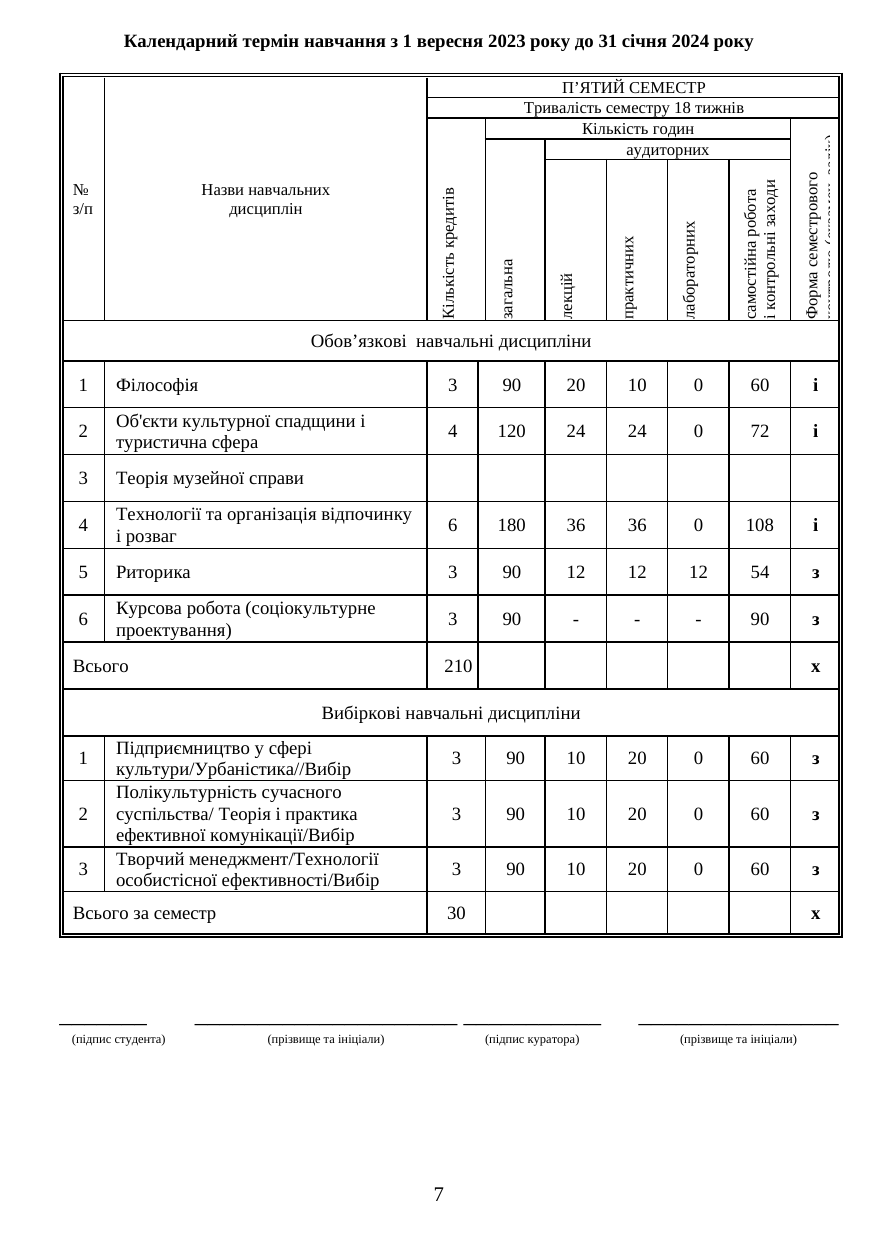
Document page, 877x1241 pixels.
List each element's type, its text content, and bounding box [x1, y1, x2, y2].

table_cell самостійна робота і контрольні заходи [730, 160, 790, 320]
table_cell 3 [64, 455, 104, 501]
table_cell 4 [428, 408, 477, 454]
table_cell 6 [64, 596, 104, 641]
table_cell 108 [730, 502, 790, 547]
table_cell 0 [668, 781, 728, 846]
table_cell 36 [546, 502, 606, 547]
table_cell [607, 892, 667, 933]
table_cell Полікультурність сучасного суспільства/ Теорія і практика ефективної комунікації/Вибір [105, 781, 426, 846]
table_cell Підприємництво у сфері культури/Урбаністика//Вибір [105, 737, 426, 780]
table_cell Кількість кредитів [428, 119, 485, 320]
table_cell [730, 892, 790, 933]
table_cell 12 [668, 549, 728, 594]
table_cell 20 [607, 737, 667, 780]
table_cell Теорія музейної справи [105, 455, 426, 501]
table_cell Всього за семестр [64, 892, 426, 933]
table_cell 90 [730, 596, 790, 641]
table_cell Вибіркові навчальні дисципліни [64, 690, 838, 735]
table_cell практичних [607, 160, 667, 320]
table_cell 36 [607, 502, 667, 547]
table_cell 0 [668, 502, 728, 547]
table_cell [730, 643, 790, 688]
table_cell 60 [730, 781, 790, 846]
table_cell 30 [428, 892, 485, 933]
table_cell лекцій [546, 160, 606, 320]
table_cell Всього [64, 643, 426, 688]
table_cell 3 [428, 781, 485, 846]
text Календарний термін навчання з 1 вересня 2023 року до 31 січня 2024 року [59, 29, 818, 51]
table_cell x [791, 892, 838, 933]
table_cell 60 [730, 848, 790, 891]
table_cell 24 [546, 408, 606, 454]
table_cell [479, 455, 544, 501]
table_cell 24 [607, 408, 667, 454]
table_cell 1 [64, 362, 104, 407]
table_cell 90 [486, 848, 544, 891]
table_cell - [607, 596, 667, 641]
table_cell Об'єкти культурної спадщини і туристична сфера [105, 408, 426, 454]
table_cell 3 [64, 848, 104, 891]
table_cell 21 [428, 643, 477, 688]
table_cell 60 [730, 362, 790, 407]
table_cell 0 [668, 362, 728, 407]
table_cell і [791, 362, 838, 407]
table_cell [546, 455, 606, 501]
table_cell [486, 892, 544, 933]
text _______ _____________________ ___________ ________________ [59, 999, 818, 1028]
table_cell лабораторних [668, 160, 728, 320]
table_cell х [791, 643, 838, 688]
table_header Назви навчальних дисциплін [105, 77, 427, 320]
table_cell з [791, 781, 838, 846]
table_cell Курсова робота (соціокультурне проектування) [105, 596, 426, 641]
table_cell Філософія [105, 362, 426, 407]
table_cell 0 [668, 848, 728, 891]
table_cell 0 [668, 408, 728, 454]
table_cell 120 [479, 408, 544, 454]
table_cell [607, 455, 667, 501]
table_cell 3 [428, 362, 477, 407]
table_cell з [791, 737, 838, 780]
table_cell 3 [428, 737, 485, 780]
table_cell - [668, 596, 728, 641]
table_cell Риторика [105, 549, 426, 594]
table_cell 90 [479, 549, 544, 594]
table_cell [546, 892, 606, 933]
text (підпис студента) (прізвище та ініціали) (підпис куратора) (прізвище та ініціали) [59, 1031, 818, 1046]
table_cell аудиторних [546, 140, 790, 159]
table_cell 10 [546, 781, 606, 846]
table_cell 10 [546, 848, 606, 891]
table_cell - [546, 596, 606, 641]
table_cell і [791, 502, 838, 547]
table_cell 90 [479, 596, 544, 641]
table_cell 4 [64, 502, 104, 547]
table_cell 12 [607, 549, 667, 594]
table_cell з [791, 848, 838, 891]
table_cell 60 [730, 737, 790, 780]
table_cell 1 [64, 737, 104, 780]
table_cell 20 [607, 781, 667, 846]
table_cell 3 [428, 596, 477, 641]
table_cell [791, 455, 838, 501]
table_cell 2 [64, 408, 104, 454]
table_cell 12 [546, 549, 606, 594]
table_cell з [791, 596, 838, 641]
table_cell 0 [668, 737, 728, 780]
table_cell 90 [486, 781, 544, 846]
table_cell 90 [486, 737, 544, 780]
table_cell 5 [64, 549, 104, 594]
table_cell [668, 892, 728, 933]
table_cell [428, 455, 477, 501]
table_cell загальна [486, 140, 544, 320]
table_header № з/п [64, 77, 104, 320]
table_cell 180 [479, 502, 544, 547]
table_cell [730, 455, 790, 501]
table_cell 90 [479, 362, 544, 407]
table_cell Технології та організація відпочинку і розваг [105, 502, 426, 547]
table_cell 3 [428, 549, 477, 594]
table_cell з [791, 549, 838, 594]
table_cell 3 [428, 848, 485, 891]
table_cell 20 [546, 362, 606, 407]
table_cell [668, 643, 728, 688]
table_cell Тривалість семестру 18 тижнів [428, 98, 838, 117]
table_cell [546, 643, 606, 688]
table_cell [479, 643, 544, 688]
table_cell Творчий менеджмент/Технології особистісної ефективності/Вибір [105, 848, 426, 891]
table_cell 10 [546, 737, 606, 780]
table_cell 20 [607, 848, 667, 891]
table_cell Обов’язкові навчальні дисципліни [64, 321, 838, 360]
table_cell [607, 643, 667, 688]
table_cell 10 [607, 362, 667, 407]
table_cell [668, 455, 728, 501]
table_cell 54 [730, 549, 790, 594]
table_cell і [791, 408, 838, 454]
table_cell Кількість годин [486, 119, 790, 138]
table_header П’ЯТИЙ СЕМЕСТР [428, 77, 838, 97]
table_cell Форма семестрового контролю (екзамен, залік) [791, 119, 838, 320]
table_cell 6 [428, 502, 477, 547]
table_cell 72 [730, 408, 790, 454]
table_cell 2 [64, 781, 104, 846]
